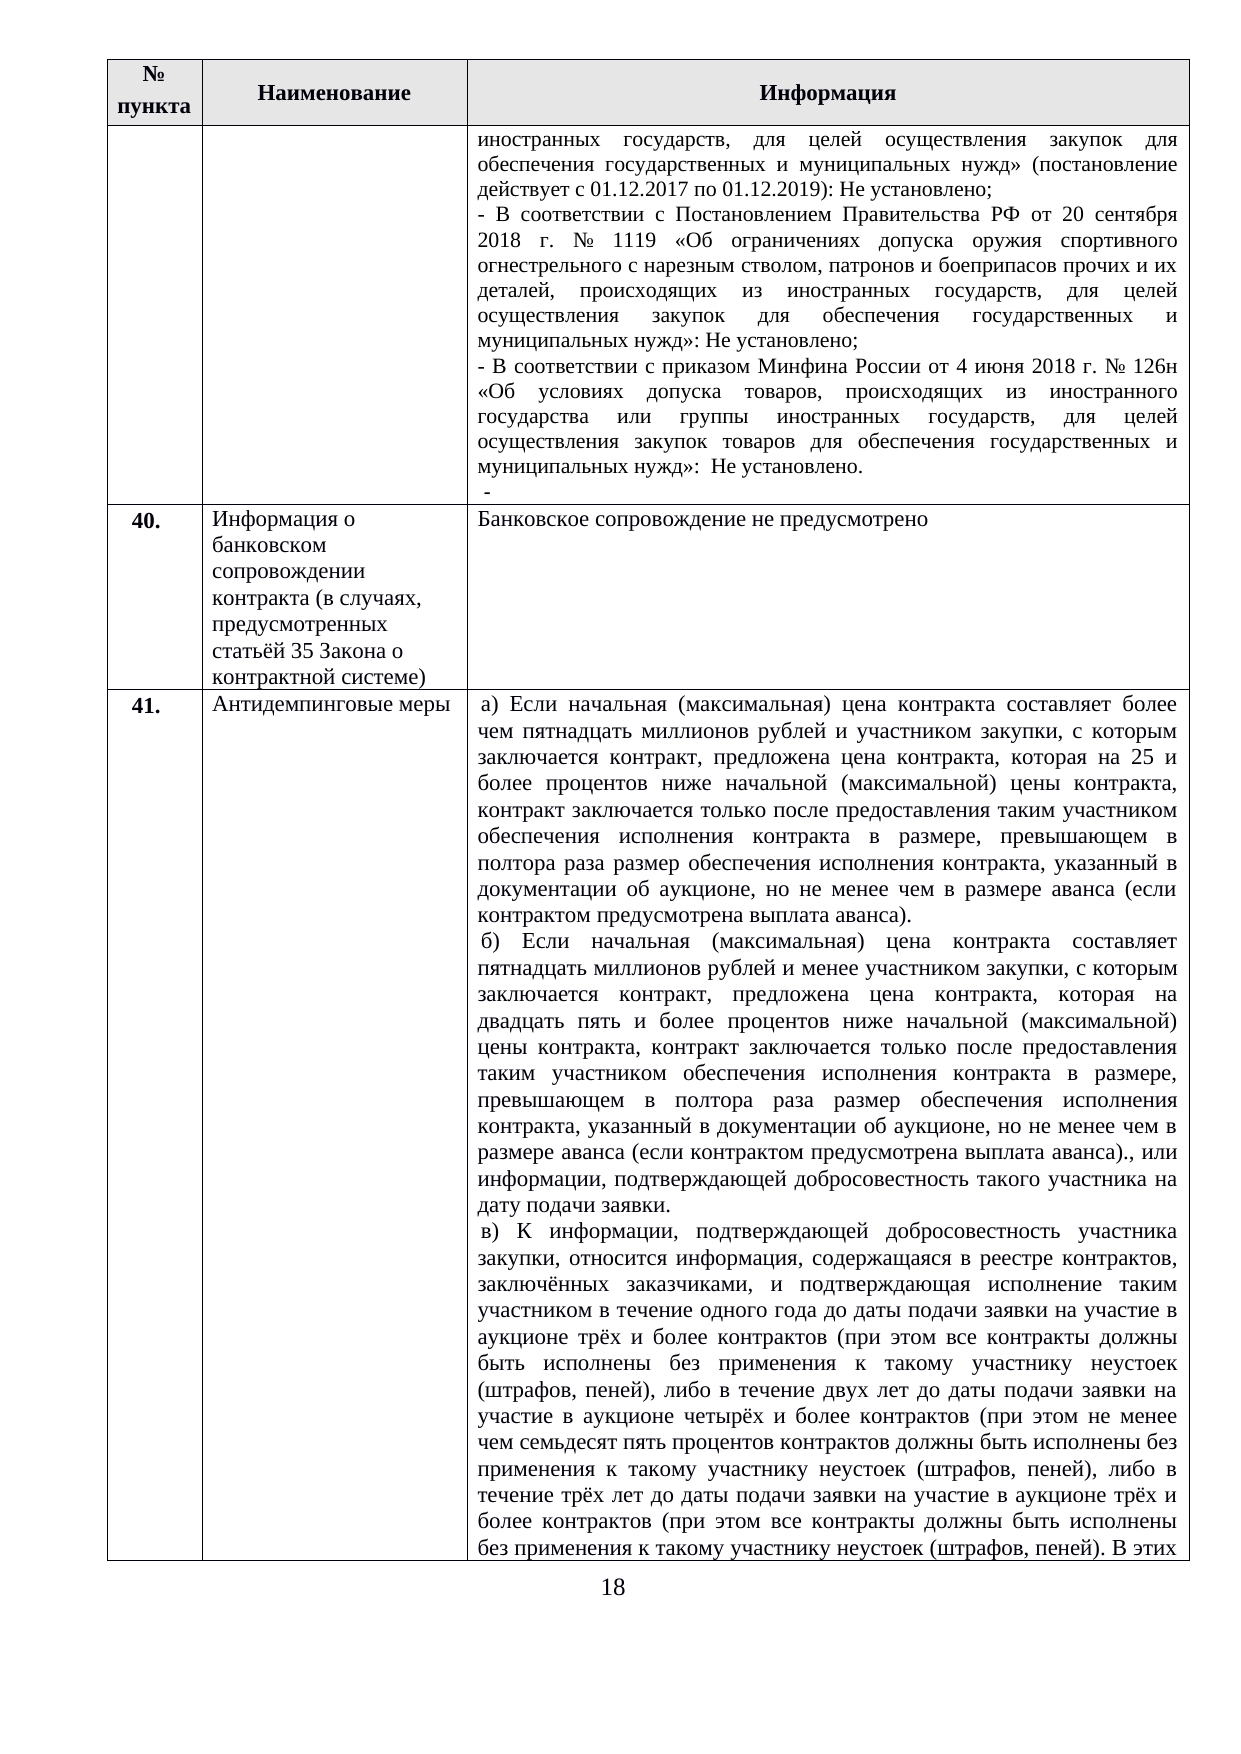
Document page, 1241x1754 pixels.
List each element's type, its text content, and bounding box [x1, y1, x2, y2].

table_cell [203, 690, 467, 1560]
table_cell [108, 126, 202, 504]
table_cell Информация о банковском сопровождении контракта (в случаях, предусмотренных статьёй 35 Закона о контрактной системе) [203, 505, 467, 689]
table_header Информация [468, 60, 1189, 125]
table_header № пункта [108, 60, 202, 125]
table_cell Банковское сопровождение не предусмотрено [468, 505, 1189, 689]
table_header Наименование [203, 60, 467, 125]
table_cell [108, 505, 202, 689]
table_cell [468, 690, 1189, 1560]
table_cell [468, 126, 1189, 504]
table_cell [203, 126, 467, 504]
table_cell [108, 690, 202, 1560]
